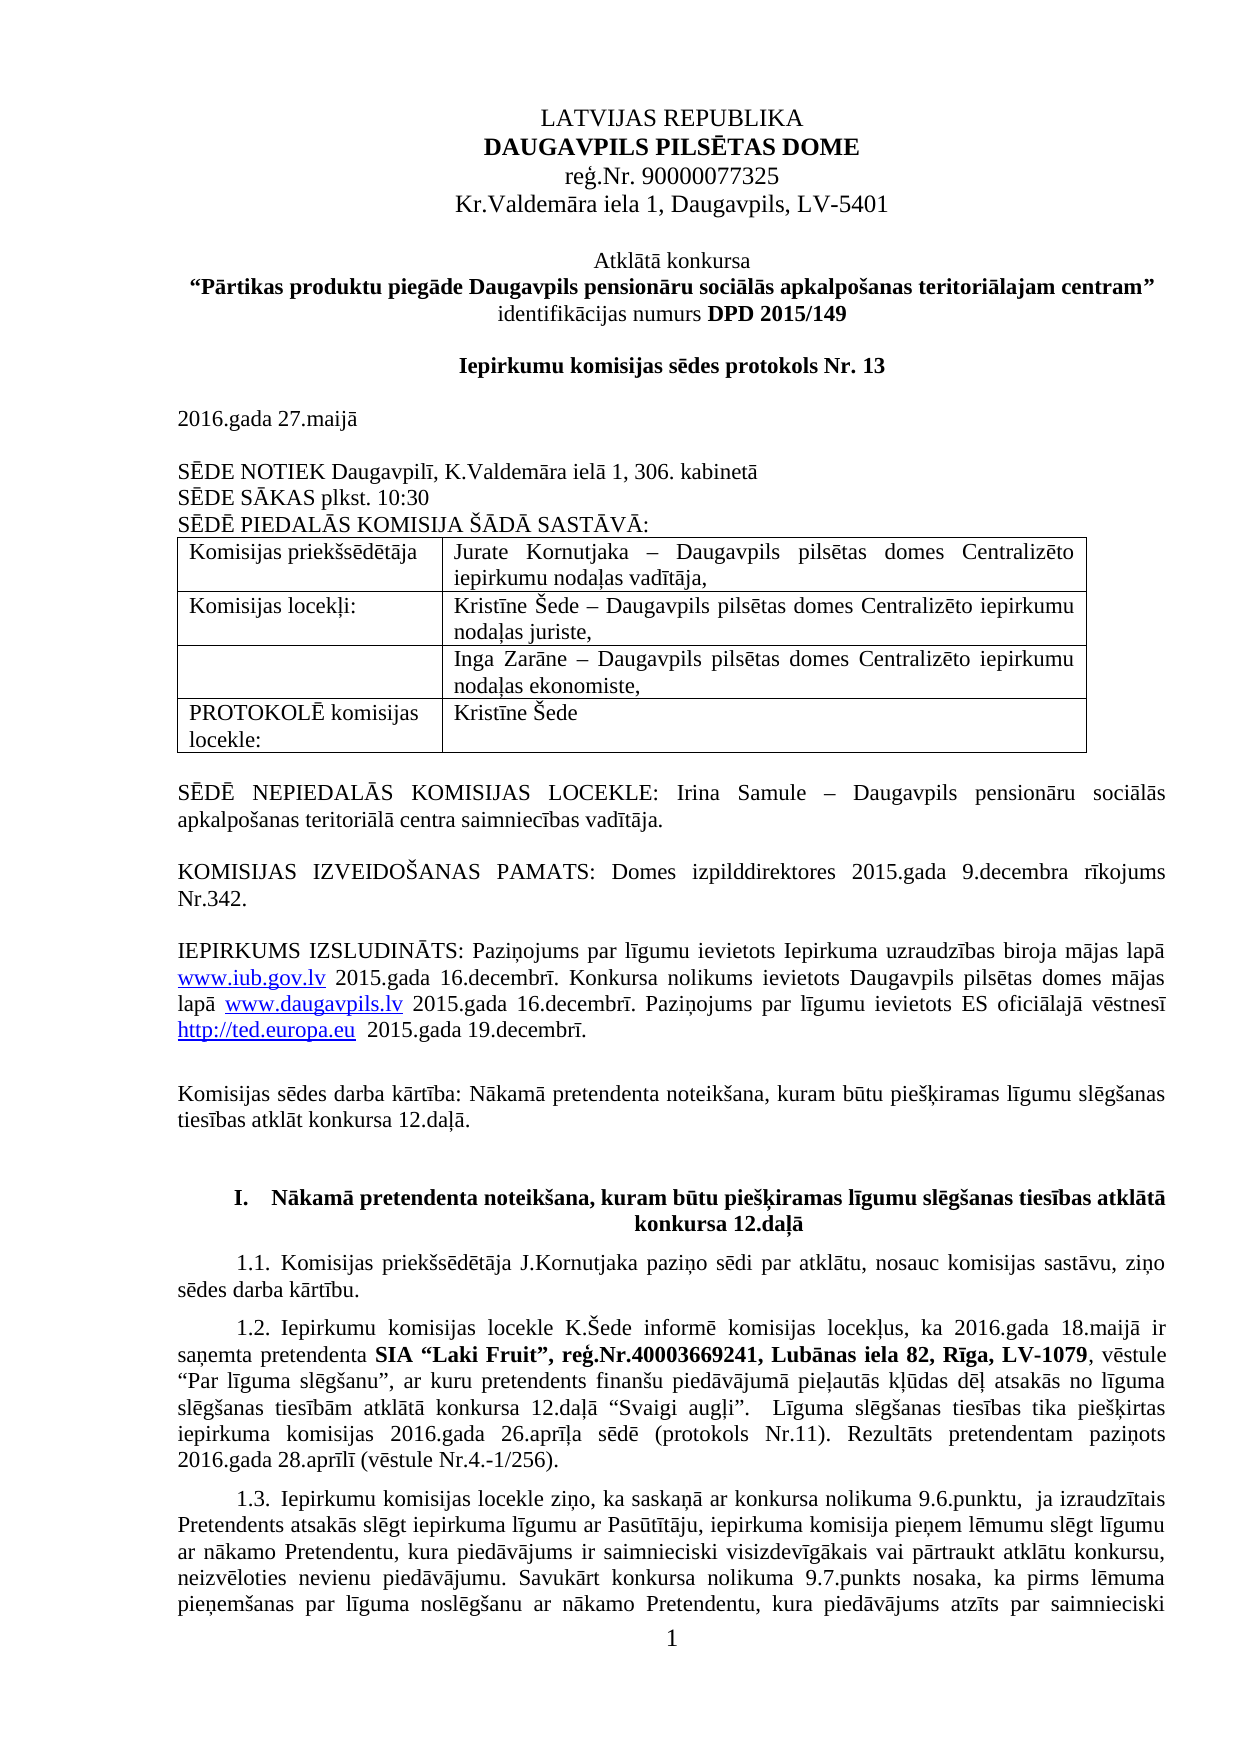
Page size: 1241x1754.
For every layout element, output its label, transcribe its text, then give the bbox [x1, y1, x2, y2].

text SĒDE NOTIEK Daugavpilī, K.Valdemāra ielā 1, 306. kabinetā [177, 458, 1167, 484]
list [177, 1485, 1167, 1617]
text 2016.gada 27.maijā [177, 405, 1167, 432]
text “Pārtikas produktu piegāde Daugavpils pensionāru sociālās apkalpošanas teritoriālajam centram” [177, 273, 1167, 300]
table_cell Kristīne Šede [443, 699, 1086, 752]
title Kr.Valdemāra iela 1, Daugavpils, LV-5401 [177, 189, 1167, 218]
text SĒDĒ NEPIEDALĀS KOMISIJAS LOCEKLE: Irina Samule – Daugavpils pensionāru sociālās apkalpošanas teritoriālā centra saimniecības vadītāja. [177, 779, 1167, 832]
subtitle Iepirkumu komisijas sēdes protokols Nr. 13 [177, 352, 1167, 379]
table_cell PROTOKOLĒ komisijas locekle: [178, 699, 442, 752]
table_header Jurate Kornutjaka – Daugavpils pilsētas domes Centralizēto iepirkumu nodaļas vadītāja, [443, 538, 1086, 591]
title Daugavpils pilsētas dome [177, 132, 1167, 161]
text identifikācijas numurs DPD 2015/149 [177, 300, 1167, 326]
title reģ.Nr. 90000077325 [177, 161, 1167, 189]
title LATVIJAS REPUBLIKA [177, 103, 1167, 132]
text KOMISIJAS IZVEIDOŠANAS PAMATS: Domes izpilddirektores 2015.gada 9.decembra rīkojums Nr.342. [177, 858, 1167, 911]
list Komisijas priekšsēdētāja J.Kornutjaka paziņo sēdi par atklātu, nosauc komisijas sastāvu, ziņo sēdes darba kārtību. [177, 1249, 1167, 1302]
text Atklātā konkursa [177, 247, 1167, 273]
table_header Komisijas priekšsēdētāja [178, 538, 442, 591]
text IEPIRKUMS IZSLUDINĀTS: Paziņojums par līgumu ievietots Iepirkuma uzraudzības biroja mājas lapā www.iub.gov.lv 2015.gada 16.decembrī. Konkursa nolikums ievietots Daugavpils pilsētas domes mājas lapā www.daugavpils.lv 2015.gada 16.decembrī. Paziņojums par līgumu ievietots ES oficiālajā vēstnesī http://ted.europa.eu 2015.gada 19.decembrī. [177, 937, 1167, 1043]
table_cell [178, 646, 442, 698]
list Iepirkumu komisijas locekle K.Šede informē komisijas locekļus, ka 2016.gada 18.maijā ir saņemta pretendenta SIA “Laki Fruit”, reģ.Nr.40003669241, Lubānas iela 82, Rīga, LV-1079, vēstule “Par līguma slēgšanu”, ar kuru pretendents finanšu piedāvājumā pieļautās kļūdas dēļ atsakās no līguma slēgšanas tiesībām atklātā konkursa 12.daļā “Svaigi augļi”. Līguma slēgšanas tiesības tika piešķirtas iepirkuma komisijas 2016.gada 26.aprīļa sēdē (protokols Nr.11). Rezultāts pretendentam paziņots 2016.gada 28.aprīlī (vēstule Nr.4.-1/256). [177, 1314, 1167, 1473]
table_cell Inga Zarāne – Daugavpils pilsētas domes Centralizēto iepirkumu nodaļas ekonomiste, [443, 646, 1086, 698]
table_cell Komisijas locekļi: [178, 592, 442, 644]
text SĒDĒ PIEDALĀS KOMISIJA ŠĀDĀ SASTĀVĀ: [177, 511, 1167, 537]
text SĒDE SĀKAS plkst. 10:30 [177, 484, 1167, 511]
text Komisijas sēdes darba kārtība: Nākamā pretendenta noteikšana, kuram būtu piešķiramas līgumu slēgšanas tiesības atklāt konkursa 12.daļā. [177, 1080, 1167, 1133]
list Nākamā pretendenta noteikšana, kuram būtu piešķiramas līgumu slēgšanas tiesības atklātā konkursa 12.daļā [233, 1184, 1167, 1237]
table_cell Kristīne Šede – Daugavpils pilsētas domes Centralizēto iepirkumu nodaļas juriste, [443, 592, 1086, 644]
